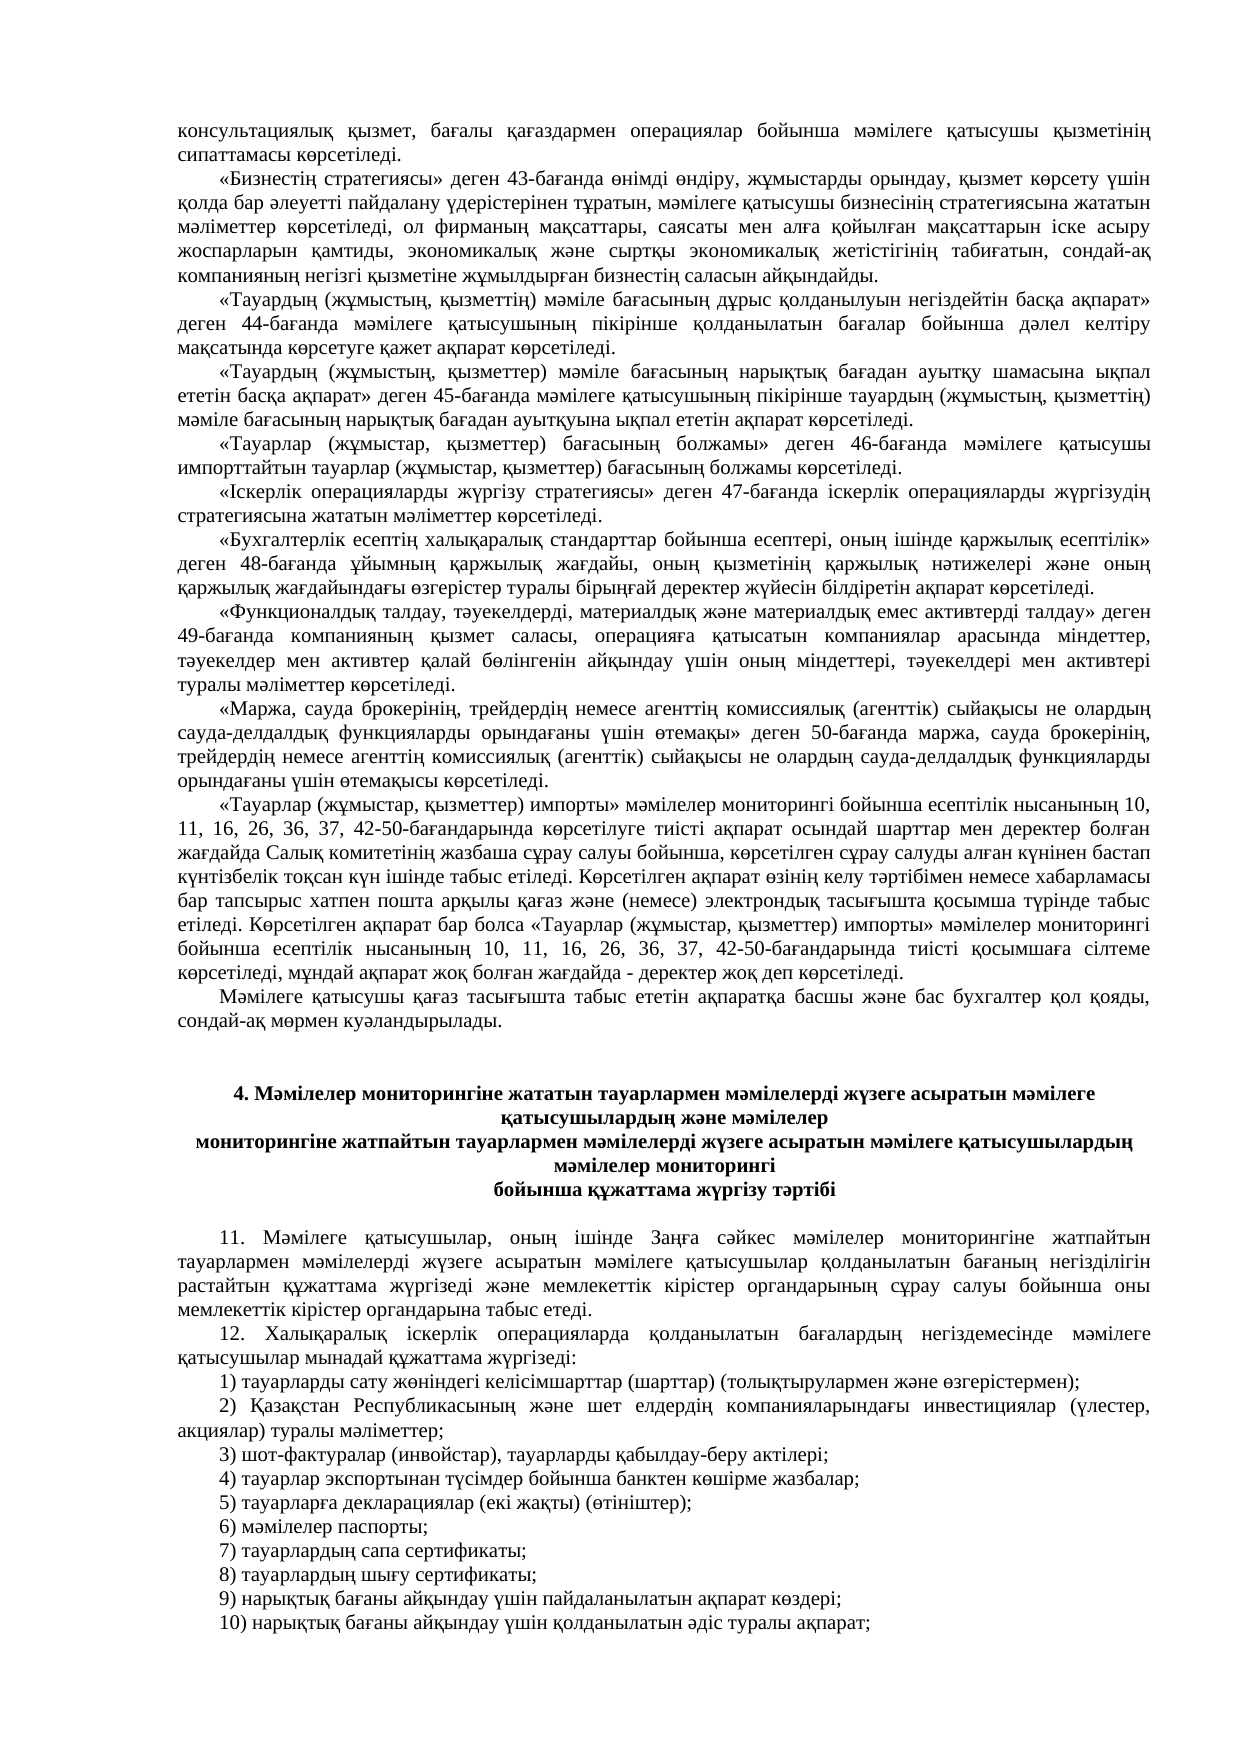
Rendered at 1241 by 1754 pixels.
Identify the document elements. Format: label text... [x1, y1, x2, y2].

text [177, 118, 1152, 166]
text 4) тауарлар экспортынан түсімдер бойынша банктен көшірме жазбалар; [177, 1466, 1152, 1490]
text «Тауардың (жұмыстың, қызметтің) мәміле бағасының дұрыс қолданылуын негіздейтін басқа ақпарат» деген 44-бағанда мәмілеге қатысушының пікірінше қолданылатын бағалар бойынша дәлел келтіру мақсатында көрсетуге қажет ақпарат көрсетіледі. [177, 287, 1152, 359]
text Мәмілеге қатысушы қағаз тасығышта табыс ететін ақпаратқа басшы және бас бухгалтер қол қояды, сондай-ақ мөрмен куәландырылады. [177, 984, 1152, 1032]
text 7) тауарлардың сапа сертификаты; [177, 1538, 1152, 1562]
text «Іскерлік операцияларды жүргізу стратегиясы» деген 47-бағанда іскерлік операцияларды жүргізудің стратегиясына жататын мәліметтер көрсетіледі. [177, 479, 1152, 527]
text 8) тауарлардың шығу сертификаты; [177, 1562, 1152, 1586]
text 4. Мәмілелер мониторингіне жататын тауарлармен мәмілелерді жүзеге асыратын мәмілеге қатысушылардың және мәмілелер мониторингіне жатпайтын тауарлармен мәмілелерді жүзеге асыратын мәмілеге қатысушылардың мәмілелер мониторингі бойынша құжаттама жүргізу тәртібі [177, 1081, 1152, 1201]
text «Бухгалтерлік есептің халықаралық стандарттар бойынша есептері, оның ішінде қаржылық есептілік» деген 48-бағанда ұйымның қаржылық жағдайы, оның қызметінің қаржылық нәтижелері және оның қаржылық жағдайындағы өзгерістер туралы бірыңғай деректер жүйесін білдіретін ақпарат көрсетіледі. [177, 527, 1152, 599]
text «Тауардың (жұмыстың, қызметтер) мәміле бағасының нарықтық бағадан ауытқу шамасына ықпал ететін басқа ақпарат» деген 45-бағанда мәмілеге қатысушының пікірінше тауардың (жұмыстың, қызметтің) мәміле бағасының нарықтық бағадан ауытқуына ықпал ететін ақпарат көрсетіледі. [177, 359, 1152, 431]
text 6) мәмілелер паспорты; [177, 1514, 1152, 1538]
text 3) шот-фактуралар (инвойстар), тауарларды қабылдау-беру актілері; [177, 1442, 1152, 1466]
text «Функционалдық талдау, тәуекелдерді, материалдық және материалдық емес активтерді талдау» деген 49-бағанда компанияның қызмет саласы, операцияға қатысатын компаниялар арасында міндеттер, тәуекелдер мен активтер қалай бөлінгенін айқындау үшін оның міндеттері, тәуекелдері мен активтері туралы мәліметтер көрсетіледі. [177, 599, 1152, 696]
text 11. Мәмілеге қатысушылар, оның ішінде Заңға сәйкес мәмілелер мониторингіне жатпайтын тауарлармен мәмілелерді жүзеге асыратын мәмілеге қатысушылар қолданылатын бағаның негізділігін растайтын құжаттама жүргізеді және мемлекеттік кірістер органдарының сұрау салуы бойынша оны мемлекеттік кірістер органдарына табыс етеді. [177, 1225, 1152, 1321]
text «Тауарлар (жұмыстар, қызметтер) бағасының болжамы» деген 46-бағанда мәмілеге қатысушы импорттайтын тауарлар (жұмыстар, қызметтер) бағасының болжамы көрсетіледі. [177, 431, 1152, 479]
text 12. Халықаралық іскерлік операцияларда қолданылатын бағалардың негіздемесінде мәмілеге қатысушылар мынадай құжаттама жүргізеді: [177, 1321, 1152, 1369]
text 5) тауарларға декларациялар (екі жақты) (өтініштер); [177, 1490, 1152, 1514]
text «Бизнестің стратегиясы» деген 43-бағанда өнімді өндіру, жұмыстарды орындау, қызмет көрсету үшін қолда бар әлеуетті пайдалану үдерістерінен тұратын, мәмілеге қатысушы бизнесінің стратегиясына жататын мәліметтер көрсетіледі, ол фирманың мақсаттары, саясаты мен алға қойылған мақсаттарын іске асыру жоспарларын қамтиды, экономикалық және сыртқы экономикалық жетістігінің табиғатын, сондай-ақ компанияның негізгі қызметіне жұмылдырған бизнестің саласын айқындайды. [177, 166, 1152, 287]
text «Тауарлар (жұмыстар, қызметтер) импорты» мәмілелер мониторингі бойынша есептілік нысанының 10, 11, 16, 26, 36, 37, 42-50-бағандарында көрсетілуге тиісті ақпарат осындай шарттар мен деректер болған жағдайда Салық комитетінің жазбаша сұрау салуы бойынша, көрсетілген сұрау салуды алған күнінен бастап күнтізбелік тоқсан күн ішінде табыс етіледі. Көрсетілген ақпарат өзінің келу тәртібімен немесе хабарламасы бар тапсырыс хатпен пошта арқылы қағаз және (немесе) электрондық тасығышта қосымша түрінде табыс етіледі. Көрсетілген ақпарат бар болса «Тауарлар (жұмыстар, қызметтер) импорты» мәмілелер мониторингі бойынша есептілік нысанының 10, 11, 16, 26, 36, 37, 42-50-бағандарында тиісті қосымшаға сілтеме көрсетіледі, мұндай ақпарат жоқ болған жағдайда - деректер жоқ деп көрсетіледі. [177, 792, 1152, 984]
text 9) нарықтық бағаны айқындау үшін пайдаланылатын ақпарат көздері; [177, 1586, 1152, 1610]
text «Маржа, сауда брокерінің, трейдердің немесе агенттің комиссиялық (агенттік) сыйақысы не олардың сауда-делдалдық функцияларды орындағаны үшін өтемақы» деген 50-бағанда маржа, сауда брокерінің, трейдердің немесе агенттің комиссиялық (агенттік) сыйақысы не олардың сауда-делдалдық функцияларды орындағаны үшін өтемақысы көрсетіледі. [177, 696, 1152, 792]
text 1) тауарларды сату жөніндегі келісімшарттар (шарттар) (толықтырулармен және өзгерістермен); [177, 1369, 1152, 1393]
text 10) нарықтық бағаны айқындау үшін қолданылатын әдіс туралы ақпарат; [177, 1610, 1152, 1634]
text 2) Қазақстан Республикасының және шет елдердің компанияларындағы инвестициялар (үлестер, акциялар) туралы мәліметтер; [177, 1393, 1152, 1442]
